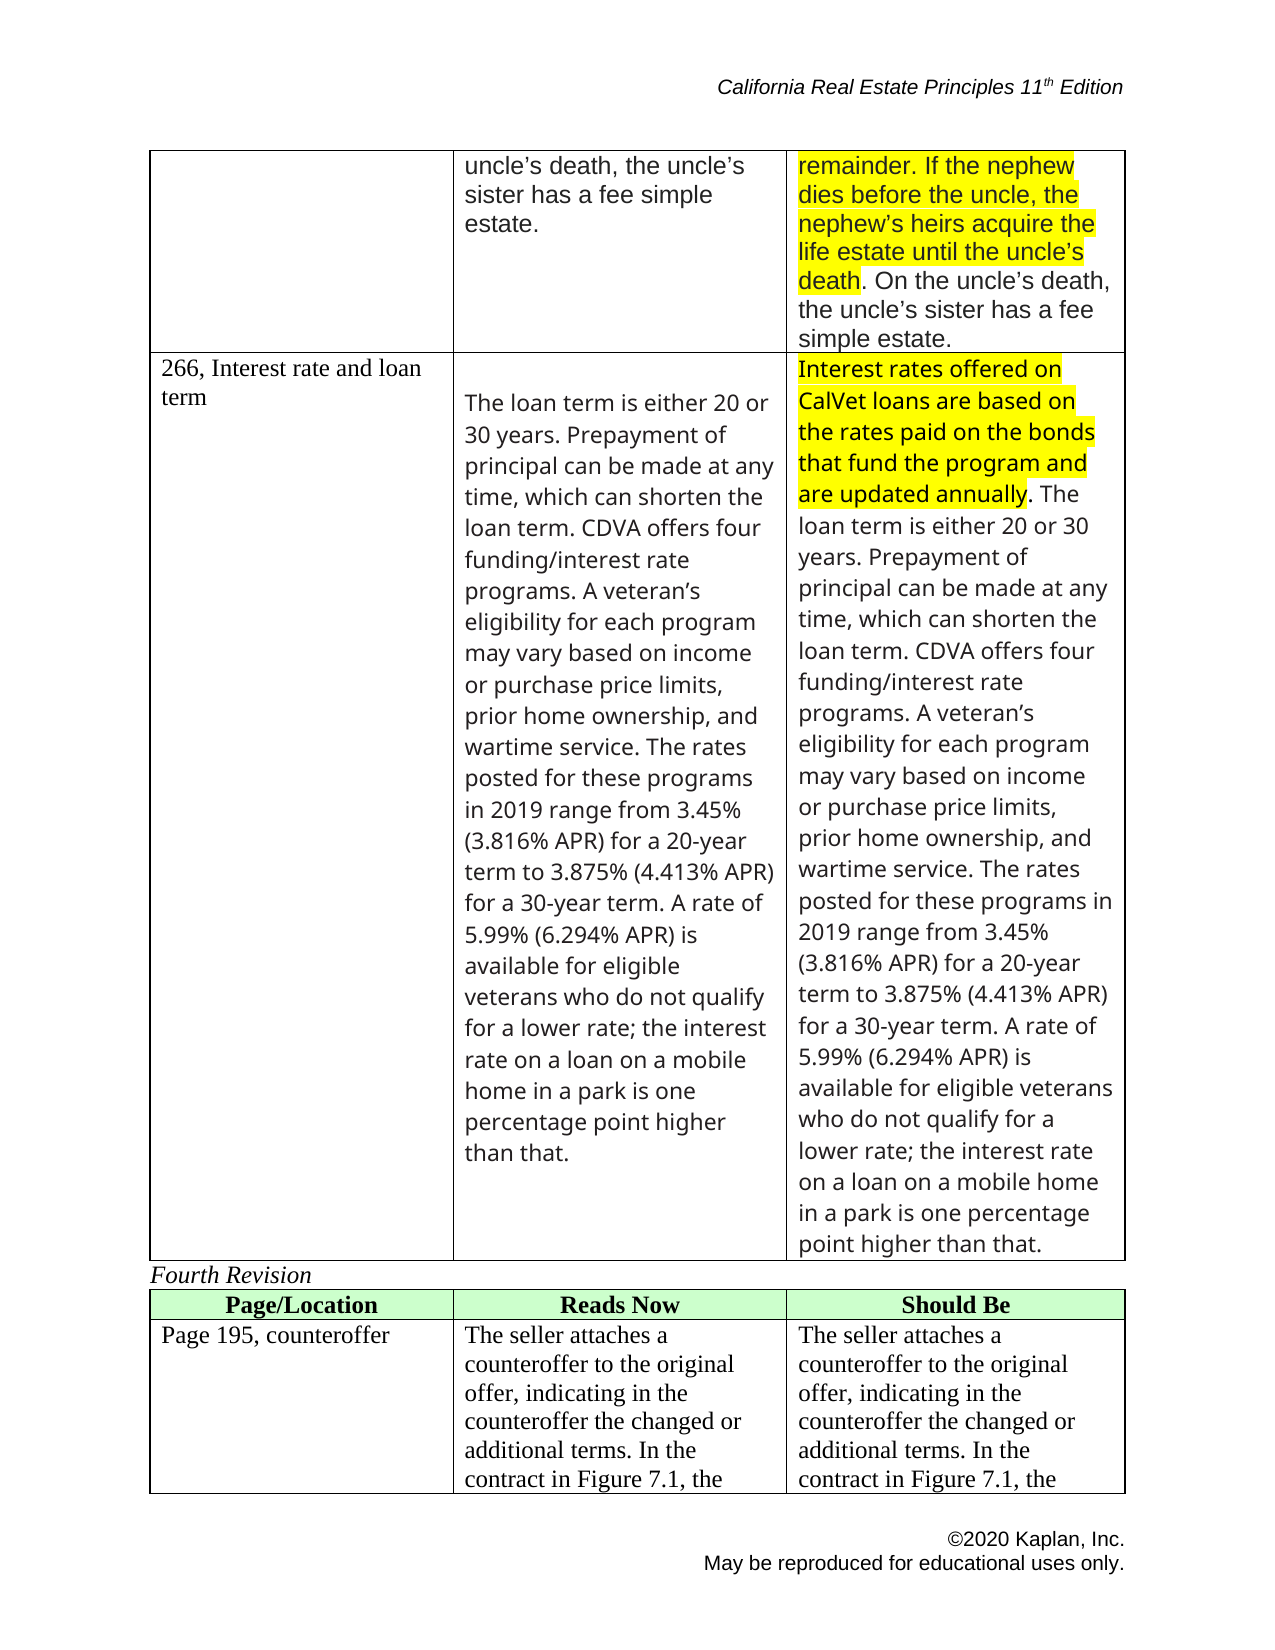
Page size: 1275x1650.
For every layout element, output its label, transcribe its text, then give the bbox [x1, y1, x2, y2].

table_header Should Be [787, 1290, 1124, 1319]
table_cell The loan term is either 20 or 30 years. Prepayment of principal can be made at any time, which can shorten the loan term. CDVA offers four funding/interest rate programs. A veteran’s eligibility for each program may vary based on income or purchase price limits, prior home ownership, and wartime service. The rates posted for these programs in 2019 range from 3.45% (3.816% APR) for a 20-year term to 3.875% (4.413% APR) for a 30-year term. A rate of 5.99% (6.294% APR) is available for eligible veterans who do not qualify for a lower rate; the interest rate on a loan on a mobile home in a park is one percentage point higher than that. [454, 353, 786, 1259]
text Fourth Revision [150, 1261, 1125, 1289]
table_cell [787, 1320, 1124, 1493]
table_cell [151, 1320, 453, 1493]
table_cell Interest rates offered on CalVet loans are based on the rates paid on the bonds that fund the program and are updated annually. The loan term is either 20 or 30 years. Prepayment of principal can be made at any time, which can shorten the loan term. CDVA offers four funding/interest rate programs. A veteran’s eligibility for each program may vary based on income or purchase price limits, prior home ownership, and wartime service. The rates posted for these programs in 2019 range from 3.45% (3.816% APR) for a 20-year term to 3.875% (4.413% APR) for a 30-year term. A rate of 5.99% (6.294% APR) is available for eligible veterans who do not qualify for a lower rate; the interest rate on a loan on a mobile home in a park is one percentage point higher than that. [787, 353, 1124, 1259]
table_header Page/Location [151, 1290, 453, 1319]
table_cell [454, 1320, 786, 1493]
table_cell 266, Interest rate and loan term [151, 353, 453, 1259]
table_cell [151, 151, 453, 352]
table_header Reads Now [454, 1290, 786, 1319]
